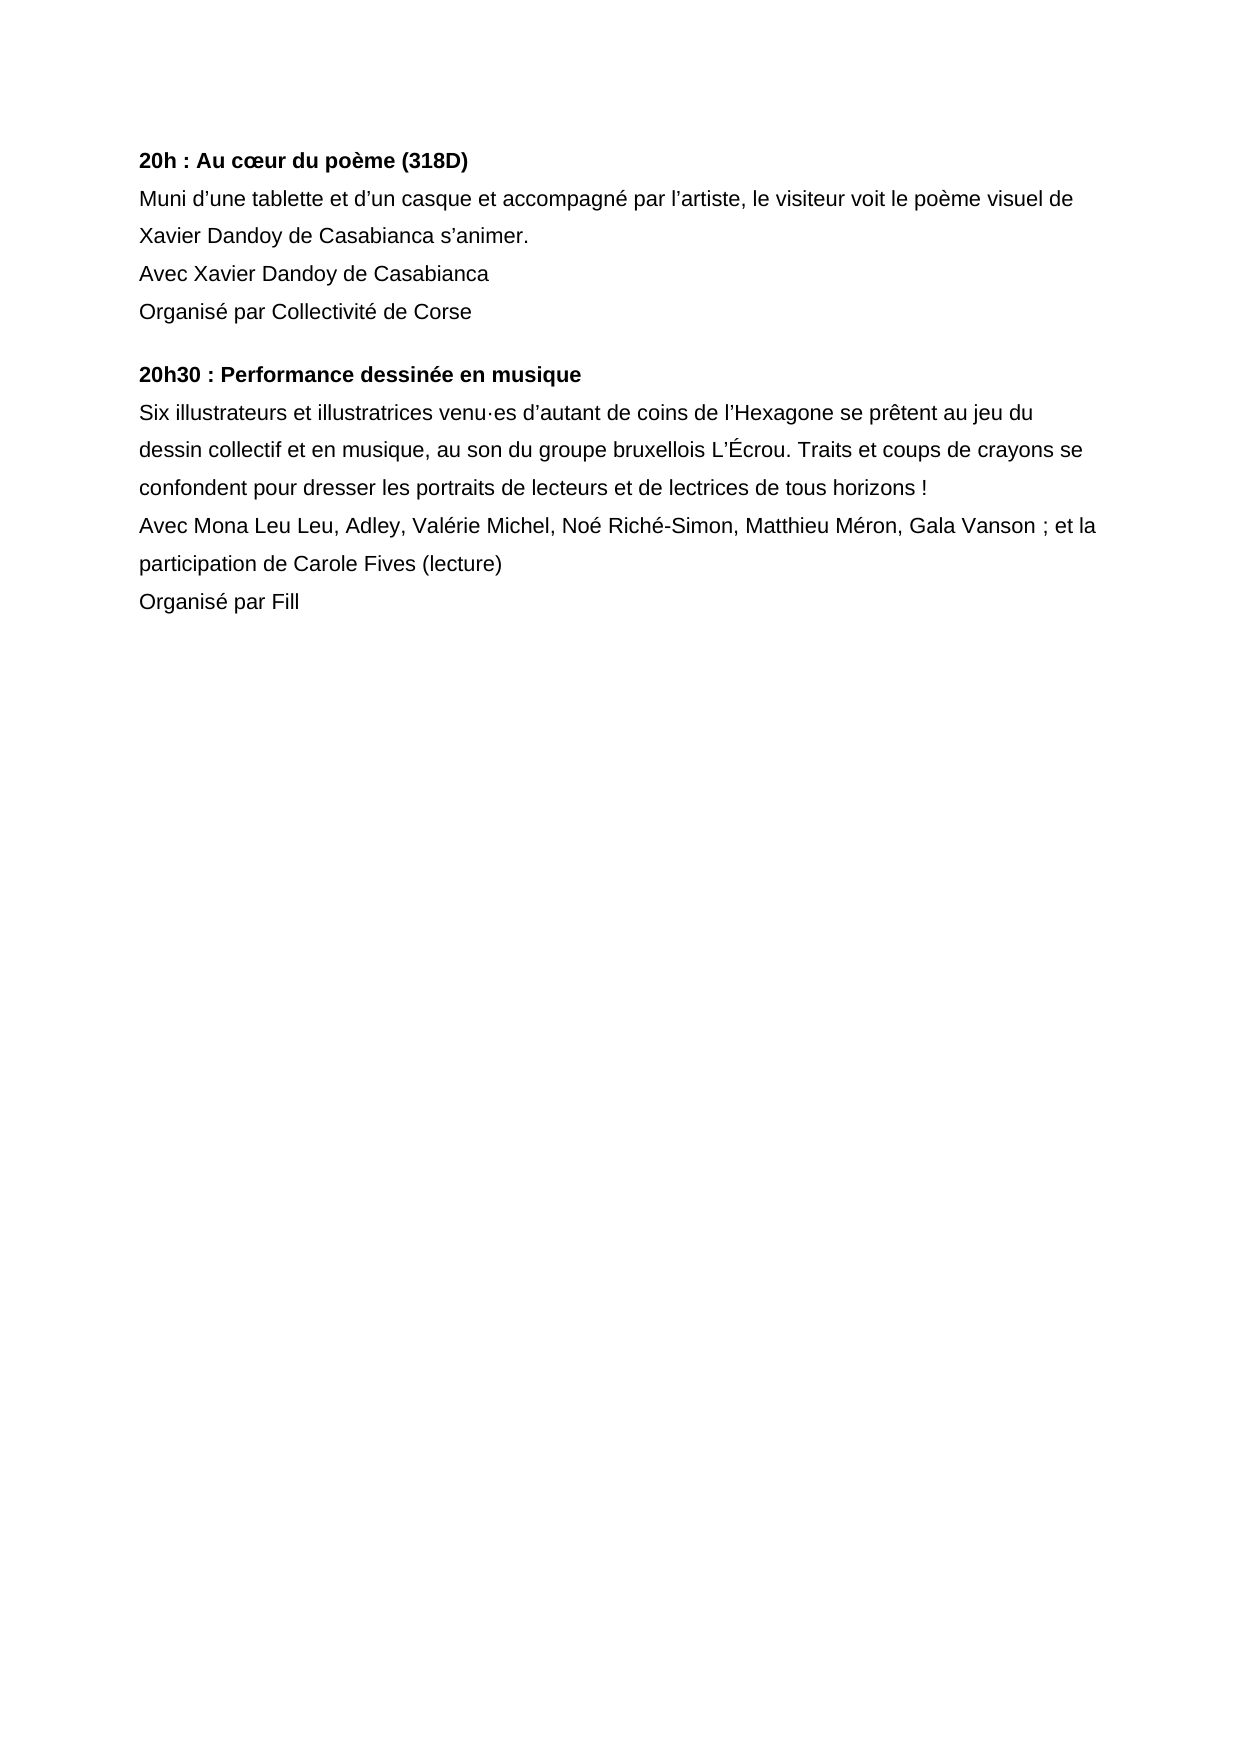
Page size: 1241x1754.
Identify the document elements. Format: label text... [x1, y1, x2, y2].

text Muni d’une tablette et d’un casque et accompagné par l’artiste, le visiteur voit le poème visuel de Xavier Dandoy de Casabianca s’animer. [139, 185, 1101, 248]
subtitle 20h30 : Performance dessinée en musique [139, 362, 1101, 387]
text Avec Xavier Dandoy de Casabianca [139, 261, 1101, 286]
text Avec Mona Leu Leu, Adley, Valérie Michel, Noé Riché-Simon, Matthieu Méron, Gala Vanson ; et la participation de Carole Fives (lecture) [139, 513, 1101, 576]
text Organisé par Fill [139, 588, 1101, 614]
subtitle 20h : Au cœur du poème (318D) [139, 148, 1101, 173]
text Six illustrateurs et illustratrices venu·es d’autant de coins de l’Hexagone se prêtent au jeu du dessin collectif et en musique, au son du groupe bruxellois L’Écrou. Traits et coups de crayons se confondent pour dresser les portraits de lecteurs et de lectrices de tous horizons ! [139, 399, 1101, 500]
text Organisé par Collectivité de Corse [139, 299, 1101, 324]
